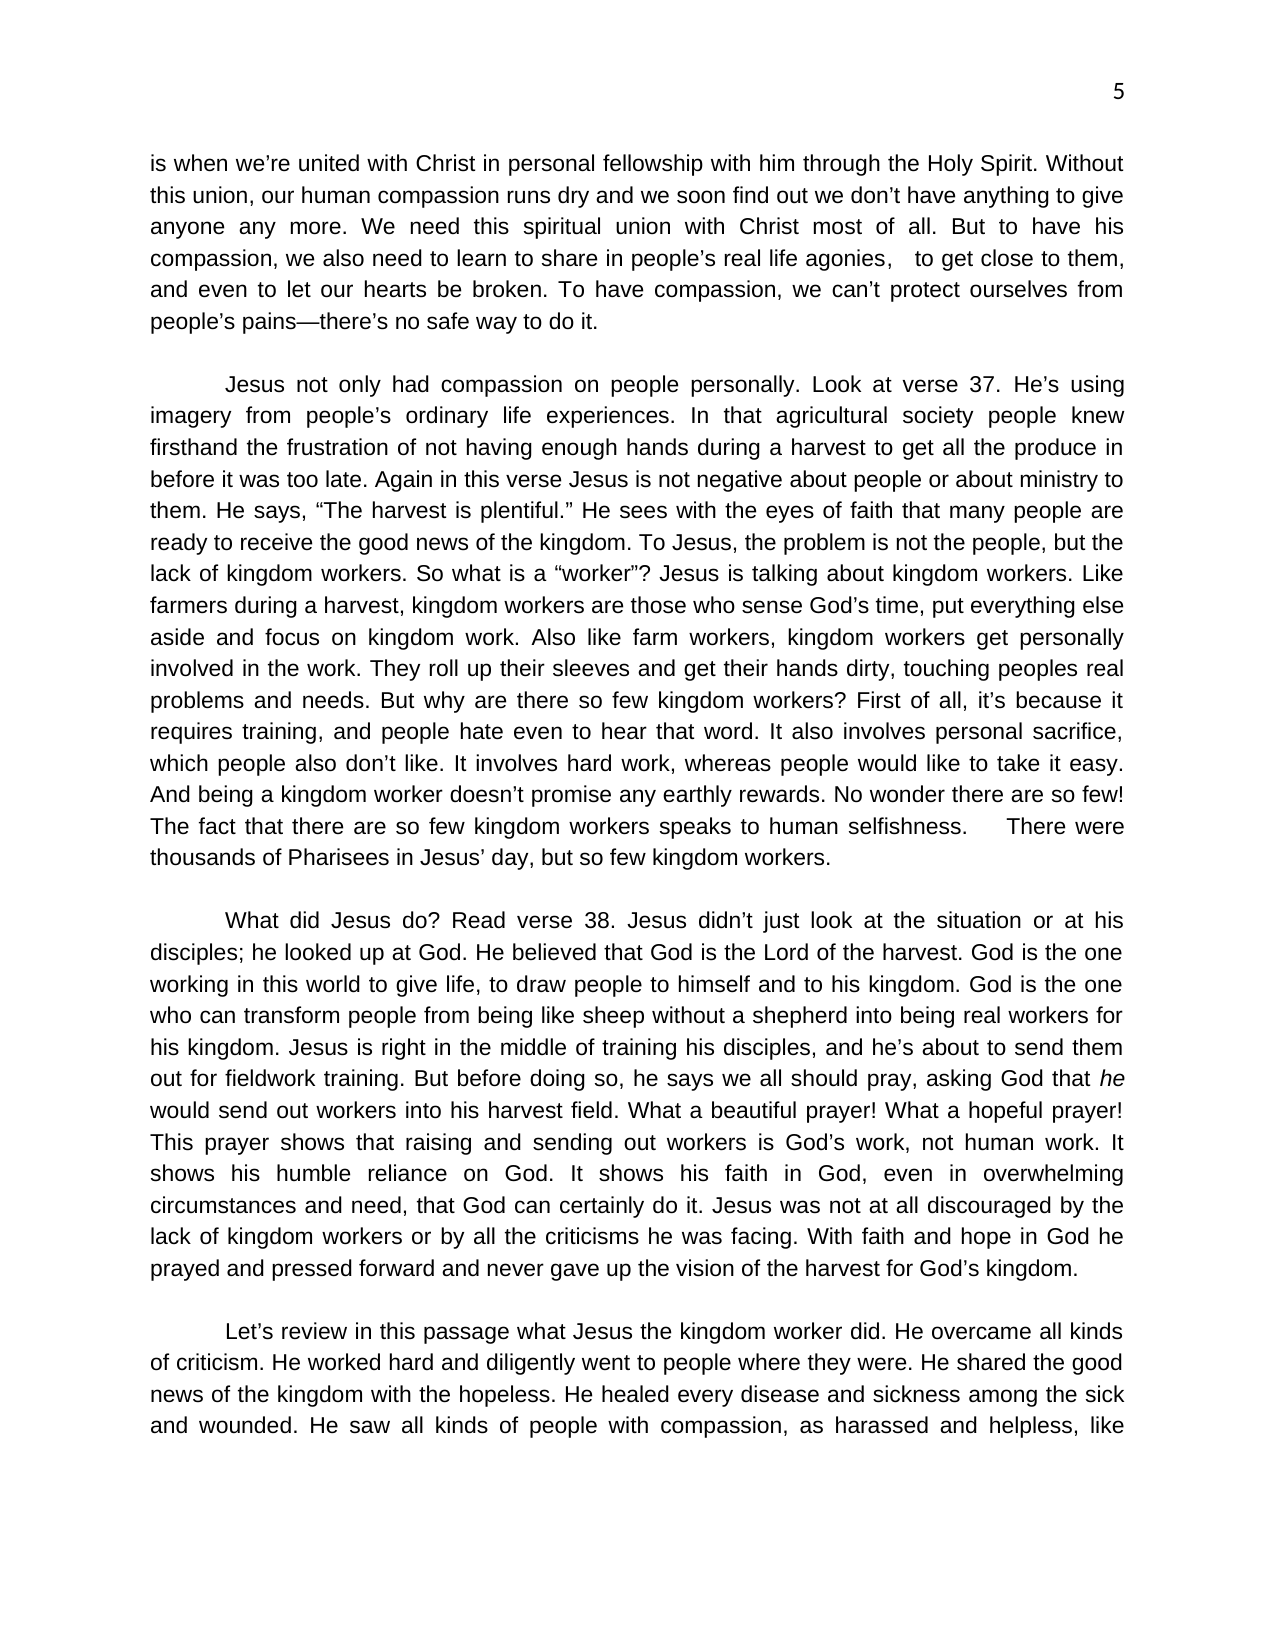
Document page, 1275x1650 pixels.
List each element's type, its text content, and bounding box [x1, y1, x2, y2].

text Jesus not only had compassion on people personally. Look at verse 37. He’s using imagery from people’s ordinary life experiences. In that agricultural society people knew firsthand the frustration of not having enough hands during a harvest to get all the produce in before it was too late. Again in this verse Jesus is not negative about people or about ministry to them. He says, “The harvest is plentiful.” He sees with the eyes of faith that many people are ready to receive the good news of the kingdom. To Jesus, the problem is not the people, but the lack of kingdom workers. So what is a “worker”? Jesus is talking about kingdom workers. Like farmers during a harvest, kingdom workers are those who sense God’s time, put everything else aside and focus on kingdom work. Also like farm workers, kingdom workers get personally involved in the work. They roll up their sleeves and get their hands dirty, touching peoples real problems and needs. But why are there so few kingdom workers? First of all, it’s because it requires training, and people hate even to hear that word. It also involves personal sacrifice, which people also don’t like. It involves hard work, whereas people would like to take it easy. And being a kingdom worker doesn’t promise any earthly rewards. No wonder there are so few! The fact that there are so few kingdom workers speaks to human selfishness. There were thousands of Pharisees in Jesus’ day, but so few kingdom workers. [150, 371, 1125, 871]
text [150, 1318, 1125, 1439]
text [150, 150, 1125, 334]
text What did Jesus do? Read verse 38. Jesus didn’t just look at the situation or at his disciples; he looked up at God. He believed that God is the Lord of the harvest. God is the one working in this world to give life, to draw people to himself and to his kingdom. God is the one who can transform people from being like sheep without a shepherd into being real workers for his kingdom. Jesus is right in the middle of training his disciples, and he’s about to send them out for fieldwork training. But before doing so, he says we all should pray, asking God that he would send out workers into his harvest field. What a beautiful prayer! What a hopeful prayer! This prayer shows that raising and sending out workers is God’s work, not human work. It shows his humble reliance on God. It shows his faith in God, even in overwhelming circumstances and need, that God can certainly do it. Jesus was not at all discouraged by the lack of kingdom workers or by all the criticisms he was facing. With faith and hope in God he prayed and pressed forward and never gave up the vision of the harvest for God’s kingdom. [150, 907, 1125, 1281]
